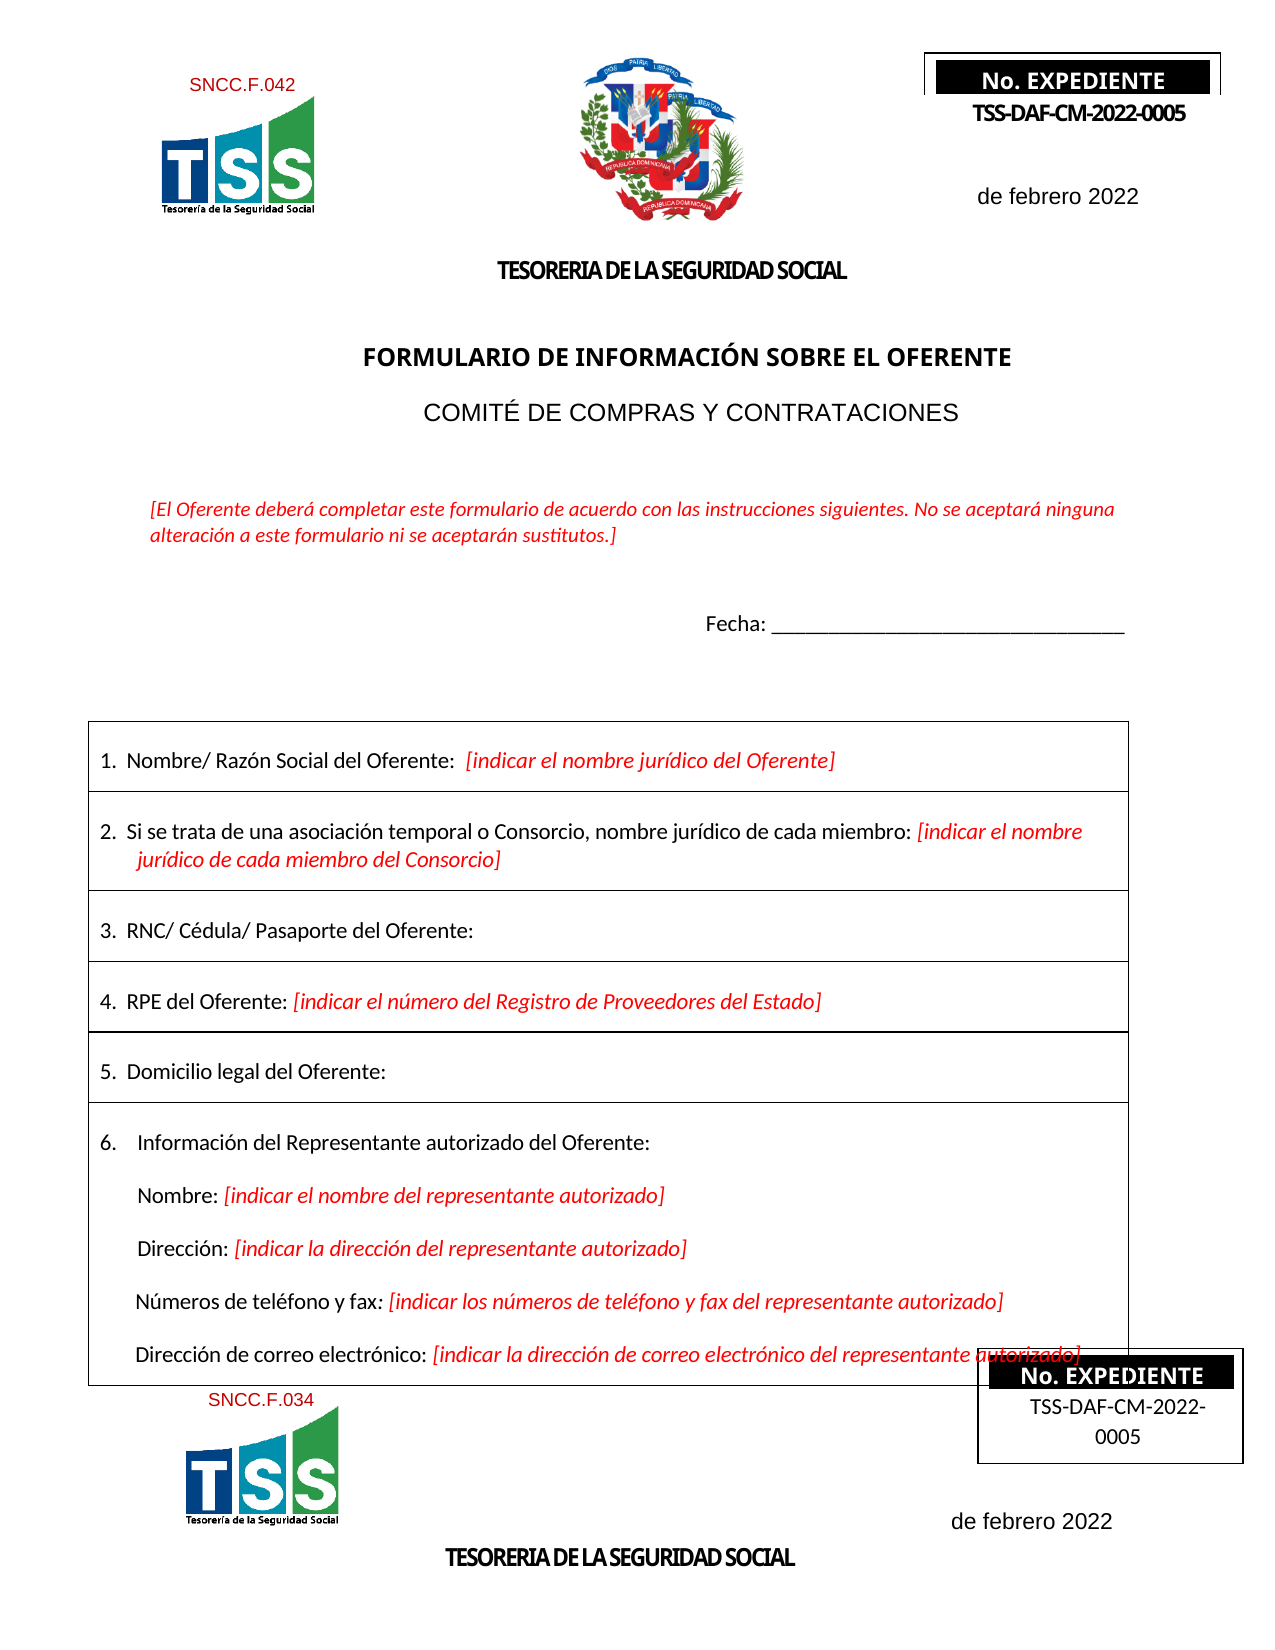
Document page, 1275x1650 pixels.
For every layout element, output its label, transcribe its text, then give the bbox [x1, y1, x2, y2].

table_header 1. Nombre/ Razón Social del Oferente: [indicar el nombre jurídico del Oferente] [89, 722, 1128, 791]
table_cell 3. RNC/ Cédula/ Pasaporte del Oferente: [89, 891, 1128, 961]
picture [186, 1406, 339, 1526]
table_cell 2. Si se trata de una asociación temporal o Consorcio, nombre jurídico de cada miembro: [indicar el nombre jurídico de cada miembro del Consorcio] [89, 792, 1128, 890]
text [El Oferente deberá completar este formulario de acuerdo con las instrucciones siguientes. No se aceptará ninguna alteración a este formulario ni se aceptarán sustitutos.] [150, 497, 1125, 547]
picture [161, 95, 315, 215]
text Fecha: _______________________________ [150, 609, 1125, 637]
table_cell 4. RPE del Oferente: [indicar el número del Registro de Proveedores del Estado] [89, 962, 1128, 1031]
table_cell 6. Información del Representante autorizado del Oferente: Nombre: [indicar el nombre del representante autorizado] Dirección: [indicar la dirección del representante autorizado] Números de teléfono y fax: [indicar los números de teléfono y fax del representante autorizado] Dirección de correo electrónico: [indicar la dirección de correo electrónico del representante autorizado] [89, 1103, 1128, 1385]
table_cell 5. Domicilio legal del Oferente: [89, 1033, 1128, 1102]
picture [579, 57, 745, 221]
